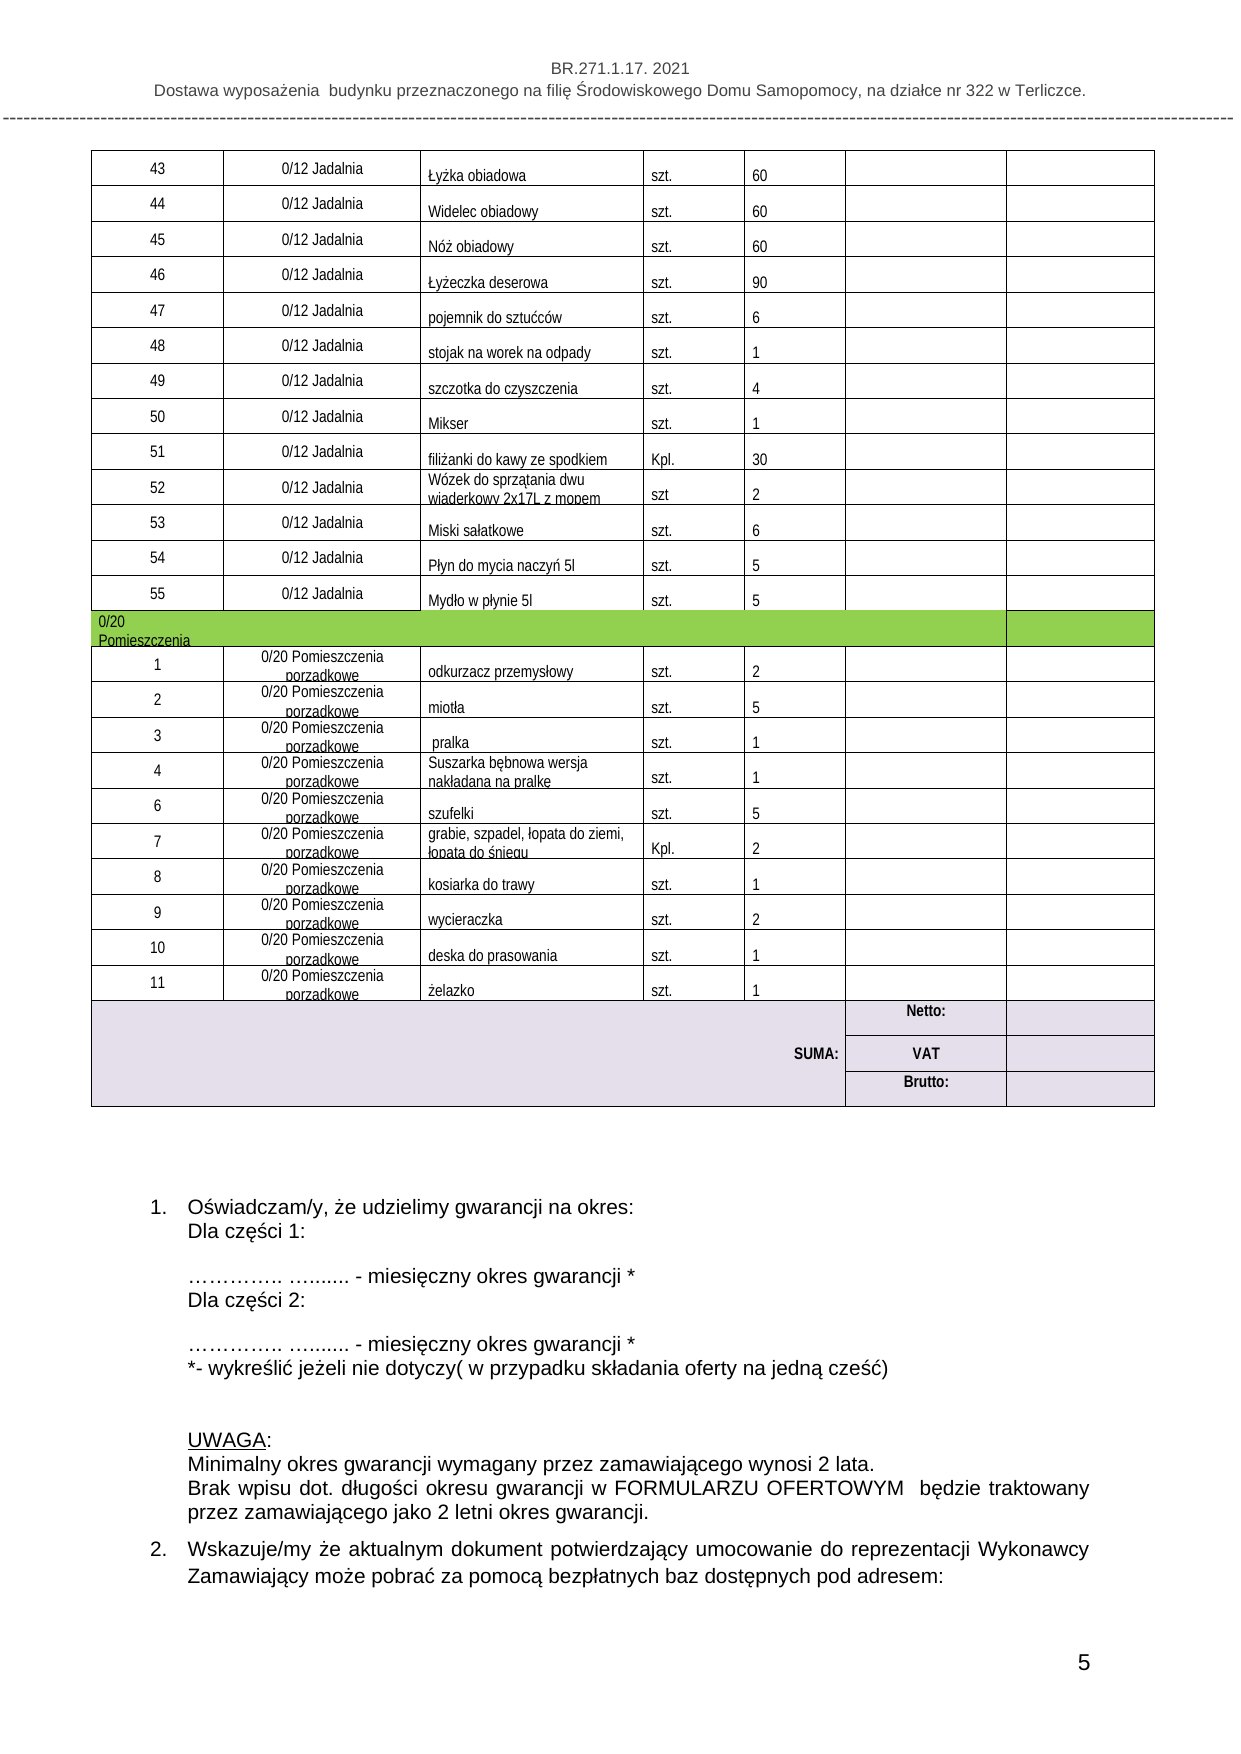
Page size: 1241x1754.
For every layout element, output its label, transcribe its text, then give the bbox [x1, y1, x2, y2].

table_cell [1007, 930, 1154, 964]
table_cell pojemnik do sztućców [421, 293, 643, 327]
table_cell [1007, 1036, 1154, 1071]
table_cell [745, 610, 846, 646]
table_cell 6 [745, 293, 845, 327]
table_cell szt. [644, 399, 744, 433]
table_cell [1007, 753, 1154, 787]
table_cell [1007, 682, 1154, 717]
table_cell 9 [92, 895, 223, 929]
table_cell szt. [644, 186, 744, 221]
table_cell 2 [92, 682, 223, 717]
table_cell 0/12 Jadalnia [224, 470, 420, 504]
table_cell kosiarka do trawy [421, 859, 643, 894]
table_cell [1007, 364, 1154, 398]
table_cell 2 [745, 470, 845, 504]
table_cell [846, 682, 1006, 717]
table_cell szt. [644, 718, 744, 752]
table_cell [846, 434, 1006, 469]
table_cell 0/12 Jadalnia [224, 222, 420, 256]
table_cell szt. [644, 576, 744, 610]
table_cell 1 [745, 399, 845, 433]
list Wskazuje/my że aktualnym dokument potwierdzający umocowanie do reprezentacji Wykonawcy Zamawiający może pobrać za pomocą bezpłatnych baz dostępnych pod adresem: [150, 1536, 1090, 1588]
table_cell [1007, 151, 1154, 185]
table_cell Nóż obiadowy [421, 222, 643, 256]
table_cell 0/12 Jadalnia [224, 151, 420, 185]
table_cell 1 [745, 328, 845, 362]
text *- wykreślić jeżeli nie dotyczy( w przypadku składania oferty na jedną cześć) [187, 1356, 1090, 1380]
table_cell 0/12 Jadalnia [224, 328, 420, 362]
table_cell [846, 647, 1006, 681]
table_cell 60 [745, 186, 845, 221]
table_cell 0/12 Jadalnia [224, 257, 420, 292]
table_cell [846, 718, 1006, 752]
table_cell Brutto: [846, 1072, 1006, 1106]
table_cell 0/12 Jadalnia [224, 434, 420, 469]
table_cell [846, 930, 1006, 964]
table_cell szt. [644, 647, 744, 681]
table_cell [846, 293, 1006, 327]
table_cell [846, 541, 1006, 575]
table_cell szt. [644, 930, 744, 964]
table_cell 55 [92, 576, 223, 610]
table_cell 51 [92, 434, 223, 469]
table_cell [1007, 895, 1154, 929]
table_cell 0/20 Pomieszczenia porządkowe [224, 682, 420, 717]
table_cell Kpl. [644, 824, 744, 858]
table_cell Miski sałatkowe [421, 505, 643, 539]
table_cell 2 [745, 647, 845, 681]
table_cell szt. [644, 966, 744, 1000]
table_cell stojak na worek na odpady [421, 328, 643, 362]
list Dla części 2: [187, 1287, 1090, 1311]
list Dla części 1: [187, 1219, 1090, 1243]
table_cell 0/20 Pomieszczenia porządkowe [224, 647, 420, 681]
table_cell [1007, 647, 1154, 681]
table_cell szt. [644, 541, 744, 575]
table_cell 48 [92, 328, 223, 362]
table_cell 0/12 Jadalnia [224, 293, 420, 327]
table_cell 5 [745, 789, 845, 823]
table_cell [1007, 1072, 1154, 1106]
table_cell 0/12 Jadalnia [224, 399, 420, 433]
table_cell [846, 257, 1006, 292]
table_cell 54 [92, 541, 223, 575]
table_cell [846, 470, 1006, 504]
table_cell [1007, 257, 1154, 292]
table_cell 0/12 Jadalnia [224, 186, 420, 221]
list Oświadczam/y, że udzielimy gwarancji na okres: [150, 1195, 1090, 1219]
table_cell [1007, 824, 1154, 858]
table_cell szt. [644, 293, 744, 327]
table_cell [1007, 293, 1154, 327]
table_cell Widelec obiadowy [421, 186, 643, 221]
table_cell [1007, 966, 1154, 1000]
table_cell 0/12 Jadalnia [224, 541, 420, 575]
table_cell 49 [92, 364, 223, 398]
table_cell 45 [92, 222, 223, 256]
table_cell miotła [421, 682, 643, 717]
table_cell [846, 364, 1006, 398]
table_cell Łyżeczka deserowa [421, 257, 643, 292]
table_cell 60 [745, 222, 845, 256]
table_cell [1007, 576, 1154, 610]
text ………….. …....... - miesięczny okres gwarancji * [187, 1332, 1090, 1356]
table_cell 30 [745, 434, 845, 469]
table_cell 46 [92, 257, 223, 292]
table_cell grabie, szpadel, łopata do ziemi, łopata do śniegu [421, 824, 643, 858]
table_cell Mikser [421, 399, 643, 433]
text ………….. …....... - miesięczny okres gwarancji * [187, 1263, 1090, 1287]
table_cell 5 [745, 541, 845, 575]
table_cell 0/20 Pomieszczenia porządkowe [224, 895, 420, 929]
table_cell 7 [92, 824, 223, 858]
table_cell 0/12 Jadalnia [224, 576, 420, 610]
table_cell szufelki [421, 789, 643, 823]
table_cell 0/12 Jadalnia [224, 364, 420, 398]
table_cell [1007, 1001, 1154, 1035]
table_cell 5 [745, 682, 845, 717]
table_cell [846, 222, 1006, 256]
table_cell [224, 611, 421, 646]
table_cell [1007, 789, 1154, 823]
table_cell deska do prasowania [421, 930, 643, 964]
table_cell Suszarka bębnowa wersja nakładana na pralkę [421, 753, 643, 787]
table_cell 44 [92, 186, 223, 221]
table_cell [846, 328, 1006, 362]
table_cell 2 [745, 824, 845, 858]
table_cell 1 [92, 647, 223, 681]
table_cell 0/20 Pomieszczenia porządkowe [224, 966, 420, 1000]
table_cell [1007, 541, 1154, 575]
table_cell [1007, 186, 1154, 221]
table_cell SUMA: [92, 1001, 845, 1106]
table_cell 3 [92, 718, 223, 752]
table_cell [1007, 328, 1154, 362]
table_cell filiżanki do kawy ze spodkiem [421, 434, 643, 469]
table_cell 60 [745, 151, 845, 185]
table_cell [846, 753, 1006, 787]
table_cell 52 [92, 470, 223, 504]
table_cell [846, 824, 1006, 858]
table_cell Łyżka obiadowa [421, 151, 643, 185]
table_cell 90 [745, 257, 845, 292]
table_cell 0/20 Pomieszczenia porządkowe [224, 859, 420, 894]
table_cell 11 [92, 966, 223, 1000]
table_cell szt. [644, 222, 744, 256]
table_cell Płyn do mycia naczyń 5l [421, 541, 643, 575]
table_cell szt. [644, 789, 744, 823]
table_cell [1007, 434, 1154, 469]
table_cell [1007, 399, 1154, 433]
table_cell [1007, 470, 1154, 504]
table_cell 0/20 Pomieszczenia porządkowe [91, 611, 224, 646]
table_cell [1007, 611, 1154, 646]
table_cell 47 [92, 293, 223, 327]
table_cell [1007, 222, 1154, 256]
table_cell 6 [92, 789, 223, 823]
table_cell VAT [846, 1036, 1006, 1071]
table_cell 0/20 Pomieszczenia porządkowe [224, 789, 420, 823]
table_cell 0/20 Pomieszczenia porządkowe [224, 824, 420, 858]
table_cell [846, 576, 1006, 610]
text Brak wpisu dot. długości okresu gwarancji w FORMULARZU OFERTOWYM będzie traktowany przez zamawiającego jako 2 letni okres gwarancji. [187, 1476, 1090, 1524]
table_cell szt. [644, 505, 744, 539]
table_cell 1 [745, 718, 845, 752]
table_cell 0/20 Pomieszczenia porządkowe [224, 718, 420, 752]
table_cell wycieraczka [421, 895, 643, 929]
table_cell [846, 399, 1006, 433]
table_cell odkurzacz przemysłowy [421, 647, 643, 681]
text UWAGA: [187, 1428, 1090, 1452]
table_cell [846, 151, 1006, 185]
table_cell szt. [644, 682, 744, 717]
table_cell 0/12 Jadalnia [224, 505, 420, 539]
table_cell Wózek do sprzątania dwu wiaderkowy 2x17L z mopem płaskim 40 cm [421, 470, 643, 504]
table_cell 0/20 Pomieszczenia porządkowe [224, 930, 420, 964]
table_cell [644, 610, 745, 646]
text Minimalny okres gwarancji wymagany przez zamawiającego wynosi 2 lata. [187, 1452, 1090, 1476]
table_cell szt [644, 470, 744, 504]
table_cell 4 [92, 753, 223, 787]
table_cell pralka [421, 718, 643, 752]
table_cell [1007, 718, 1154, 752]
table_cell [846, 505, 1006, 539]
table_cell szt. [644, 257, 744, 292]
table_cell szt. [644, 328, 744, 362]
table_cell [846, 789, 1006, 823]
table_cell [1007, 505, 1154, 539]
table_cell 6 [745, 505, 845, 539]
table_cell [846, 966, 1006, 1000]
table_cell 1 [745, 966, 845, 1000]
table_cell 1 [745, 753, 845, 787]
table_cell 0/20 Pomieszczenia porządkowe [224, 753, 420, 787]
table_cell 1 [745, 930, 845, 964]
table_cell [846, 895, 1006, 929]
table_cell szt. [644, 895, 744, 929]
table_cell szczotka do czyszczenia [421, 364, 643, 398]
table_cell [1007, 859, 1154, 894]
table_cell żelazko [421, 966, 643, 1000]
table_cell 50 [92, 399, 223, 433]
table_cell 43 [92, 151, 223, 185]
table_cell szt. [644, 753, 744, 787]
table_cell 4 [745, 364, 845, 398]
table_cell 10 [92, 930, 223, 964]
table_cell 5 [745, 576, 845, 610]
table_cell [846, 859, 1006, 894]
table_cell szt. [644, 151, 744, 185]
table_cell [846, 610, 1006, 646]
table_cell szt. [644, 364, 744, 398]
table_cell [846, 186, 1006, 221]
table_cell Mydło w płynie 5l [421, 576, 643, 610]
table_cell 1 [745, 859, 845, 894]
table_cell [421, 610, 644, 646]
table_cell 8 [92, 859, 223, 894]
table_cell 2 [745, 895, 845, 929]
table_cell szt. [644, 859, 744, 894]
table_cell Kpl. [644, 434, 744, 469]
table_cell Netto: [846, 1001, 1006, 1035]
table_cell 53 [92, 505, 223, 539]
